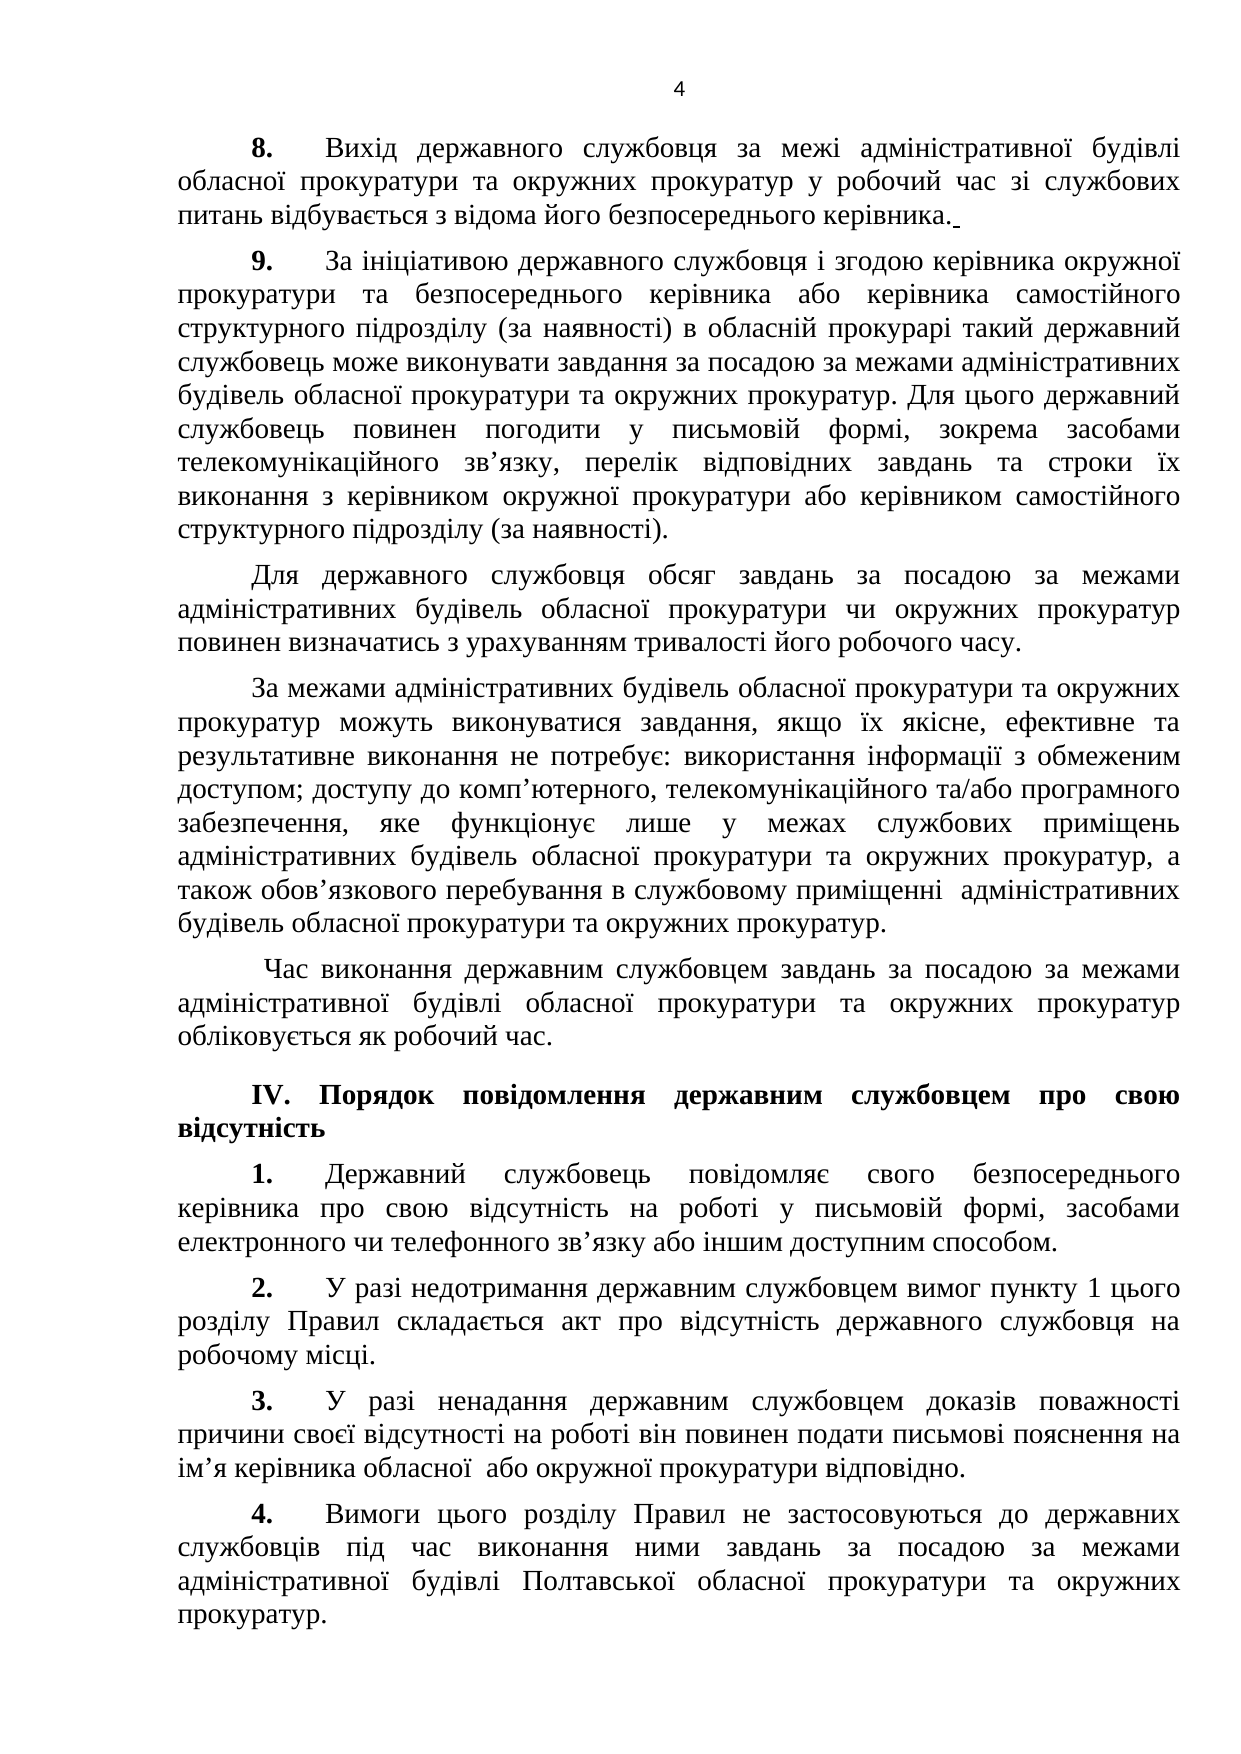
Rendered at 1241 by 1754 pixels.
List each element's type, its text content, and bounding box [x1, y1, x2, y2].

text Для державного службовця обсяг завдань за посадою за межами адміністративних будівель обласної прокуратури чи окружних прокуратур повинен визначатись з урахуванням тривалості його робочого часу. [177, 557, 1181, 658]
text 4. Вимоги цього розділу Правил не застосовуються до державних службовців під час виконання ними завдань за посадою за межами адміністративної будівлі Полтавської обласної прокуратури та окружних прокуратур. [177, 1496, 1181, 1630]
text 3. У разі ненадання державним службовцем доказів поважності причини своєї відсутності на роботі він повинен подати письмові пояснення на ім’я керівника обласної або окружної прокуратури відповідно. [177, 1383, 1181, 1483]
text Час виконання державним службовцем завдань за посадою за межами адміністративної будівлі обласної прокуратури та окружних прокуратур обліковується як робочий час. [177, 951, 1181, 1052]
text За межами адміністративних будівель обласної прокуратури та окружних прокуратур можуть виконуватися завдання, якщо їх якісне, ефективне та результативне виконання не потребує: використання інформації з обмеженим доступом; доступу до комп’ютерного, телекомунікаційного та/або програмного забезпечення, яке функціонує лише у межах службових приміщень адміністративних будівель обласної прокуратури та окружних прокуратур, а також обов’язкового перебування в службовому приміщенні адміністративних будівель обласної прокуратури та окружних прокуратур. [177, 671, 1181, 939]
text 1. Державний службовець повідомляє свого безпосереднього керівника про свою відсутність на роботі у письмовій формі, засобами електронного чи телефонного зв’язку або іншим доступним способом. [177, 1157, 1181, 1257]
text 9. За ініціативою державного службовця і згодою керівника окружної прокуратури та безпосереднього керівника або керівника самостійного структурного підрозділу (за наявності) в обласній прокурарі такий державний службовець може виконувати завдання за посадою за межами адміністративних будівель обласної прокуратури та окружних прокуратур. Для цього державний службовець повинен погодити у письмовій формі, зокрема засобами телекомунікаційного зв’язку, перелік відповідних завдань та строки їх виконання з керівником окружної прокуратури або керівником самостійного структурного підрозділу (за наявності). [177, 243, 1181, 545]
text ІV. Порядок повідомлення державним службовцем про свою відсутність [177, 1077, 1181, 1144]
text 8. Вихід державного службовця за межі адміністративної будівлі обласної прокуратури та окружних прокуратур у робочий час зі службових питань відбувається з відома його безпосереднього керівника. [177, 130, 1181, 231]
text 2. У разі недотримання державним службовцем вимог пункту 1 цього розділу Правил складається акт про відсутність державного службовця на робочому місці. [177, 1270, 1181, 1370]
